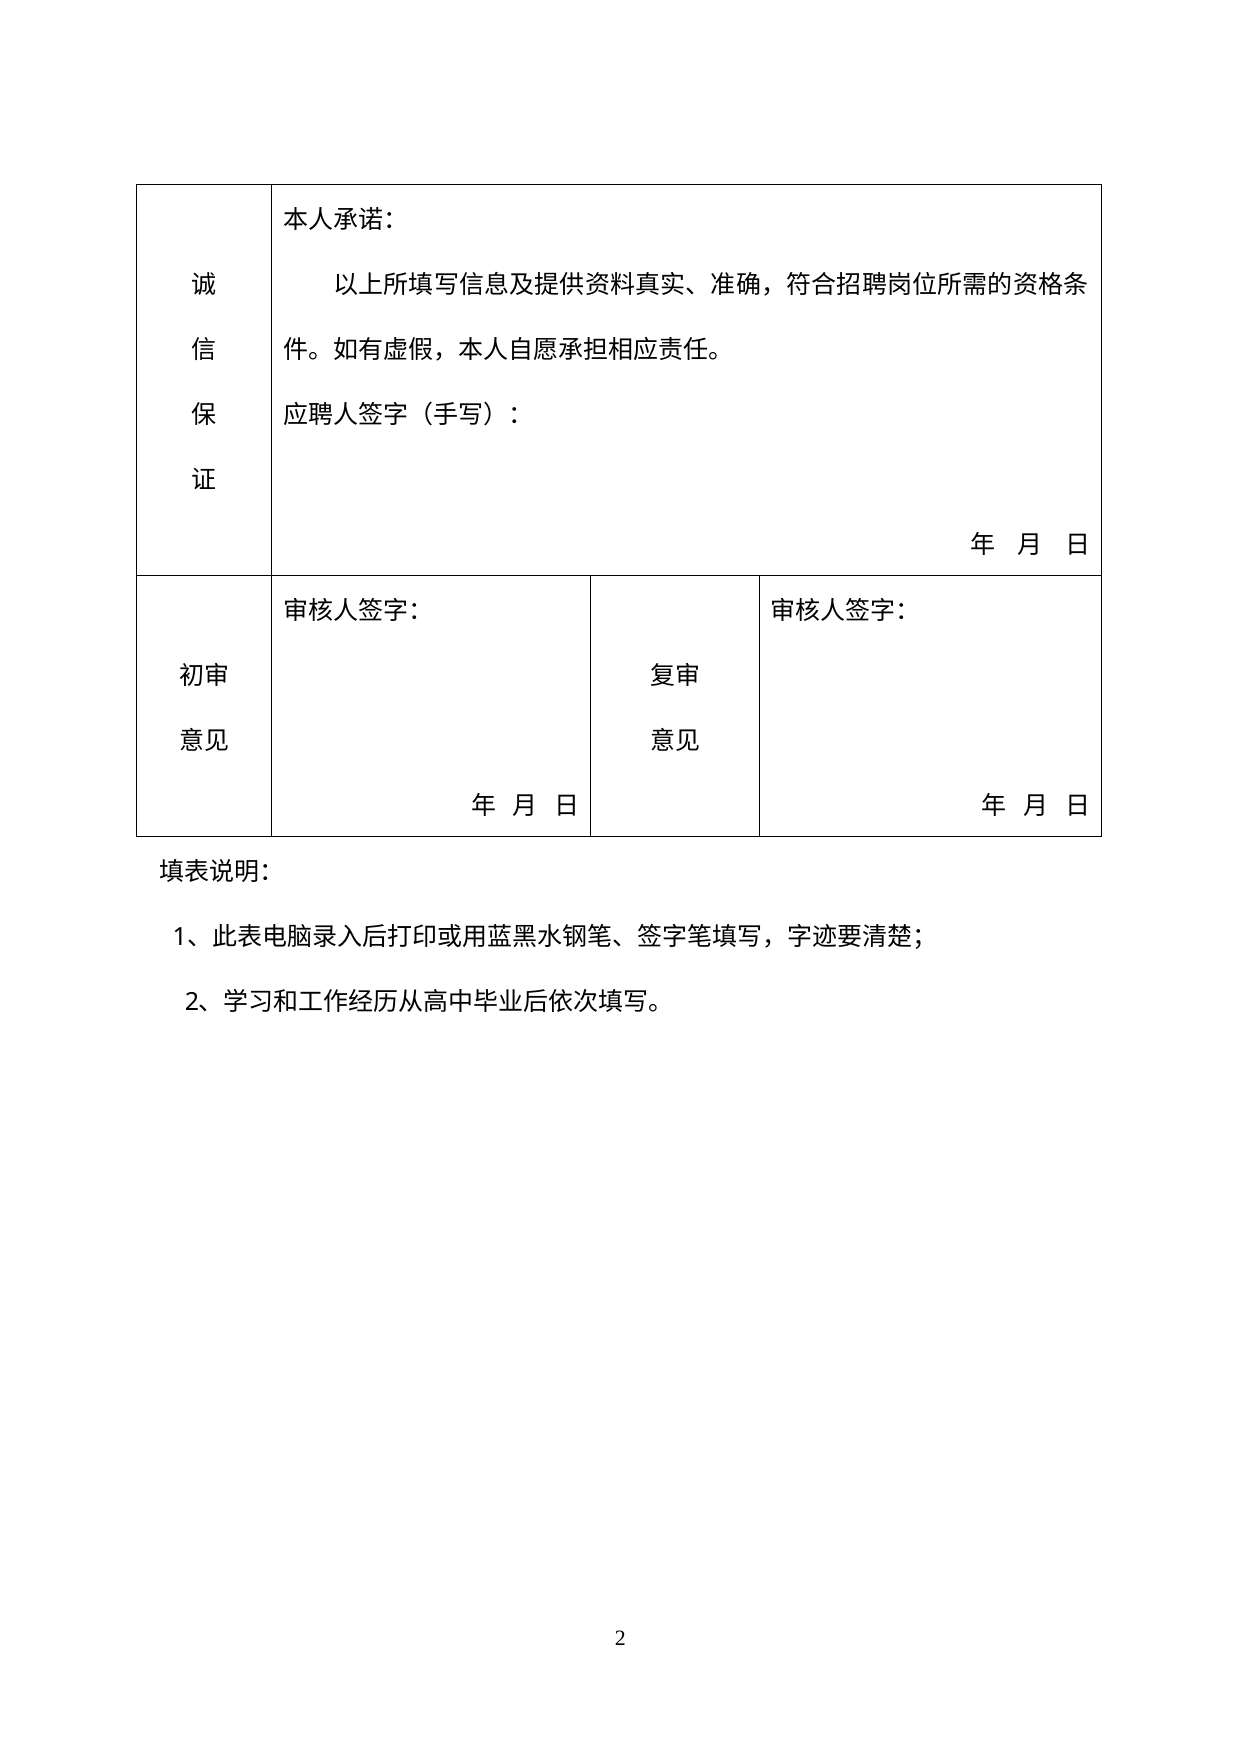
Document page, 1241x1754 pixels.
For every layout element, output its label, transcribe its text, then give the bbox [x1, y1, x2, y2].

table_cell 诚 信 保 证 [137, 185, 271, 575]
table_cell 初审 意见 [137, 576, 271, 836]
text 2、学习和工作经历从高中毕业后依次填写。 [159, 967, 1049, 1032]
table_cell 本人承诺： 以上所填写信息及提供资料真实、准确，符合招聘岗位所需的资格条件。如有虚假，本人自愿承担相应责任。 应聘人签字（手写）： 年 月 日 [272, 185, 1101, 575]
table_cell 审核人签字： 年 月 日 [760, 576, 1101, 836]
text 填表说明： [159, 837, 1049, 902]
text 1、此表电脑录入后打印或用蓝黑水钢笔、签字笔填写，字迹要清楚； [159, 902, 1049, 967]
table_cell 复审 意见 [591, 576, 759, 836]
table_cell 审核人签字： 年 月 日 [272, 576, 590, 836]
